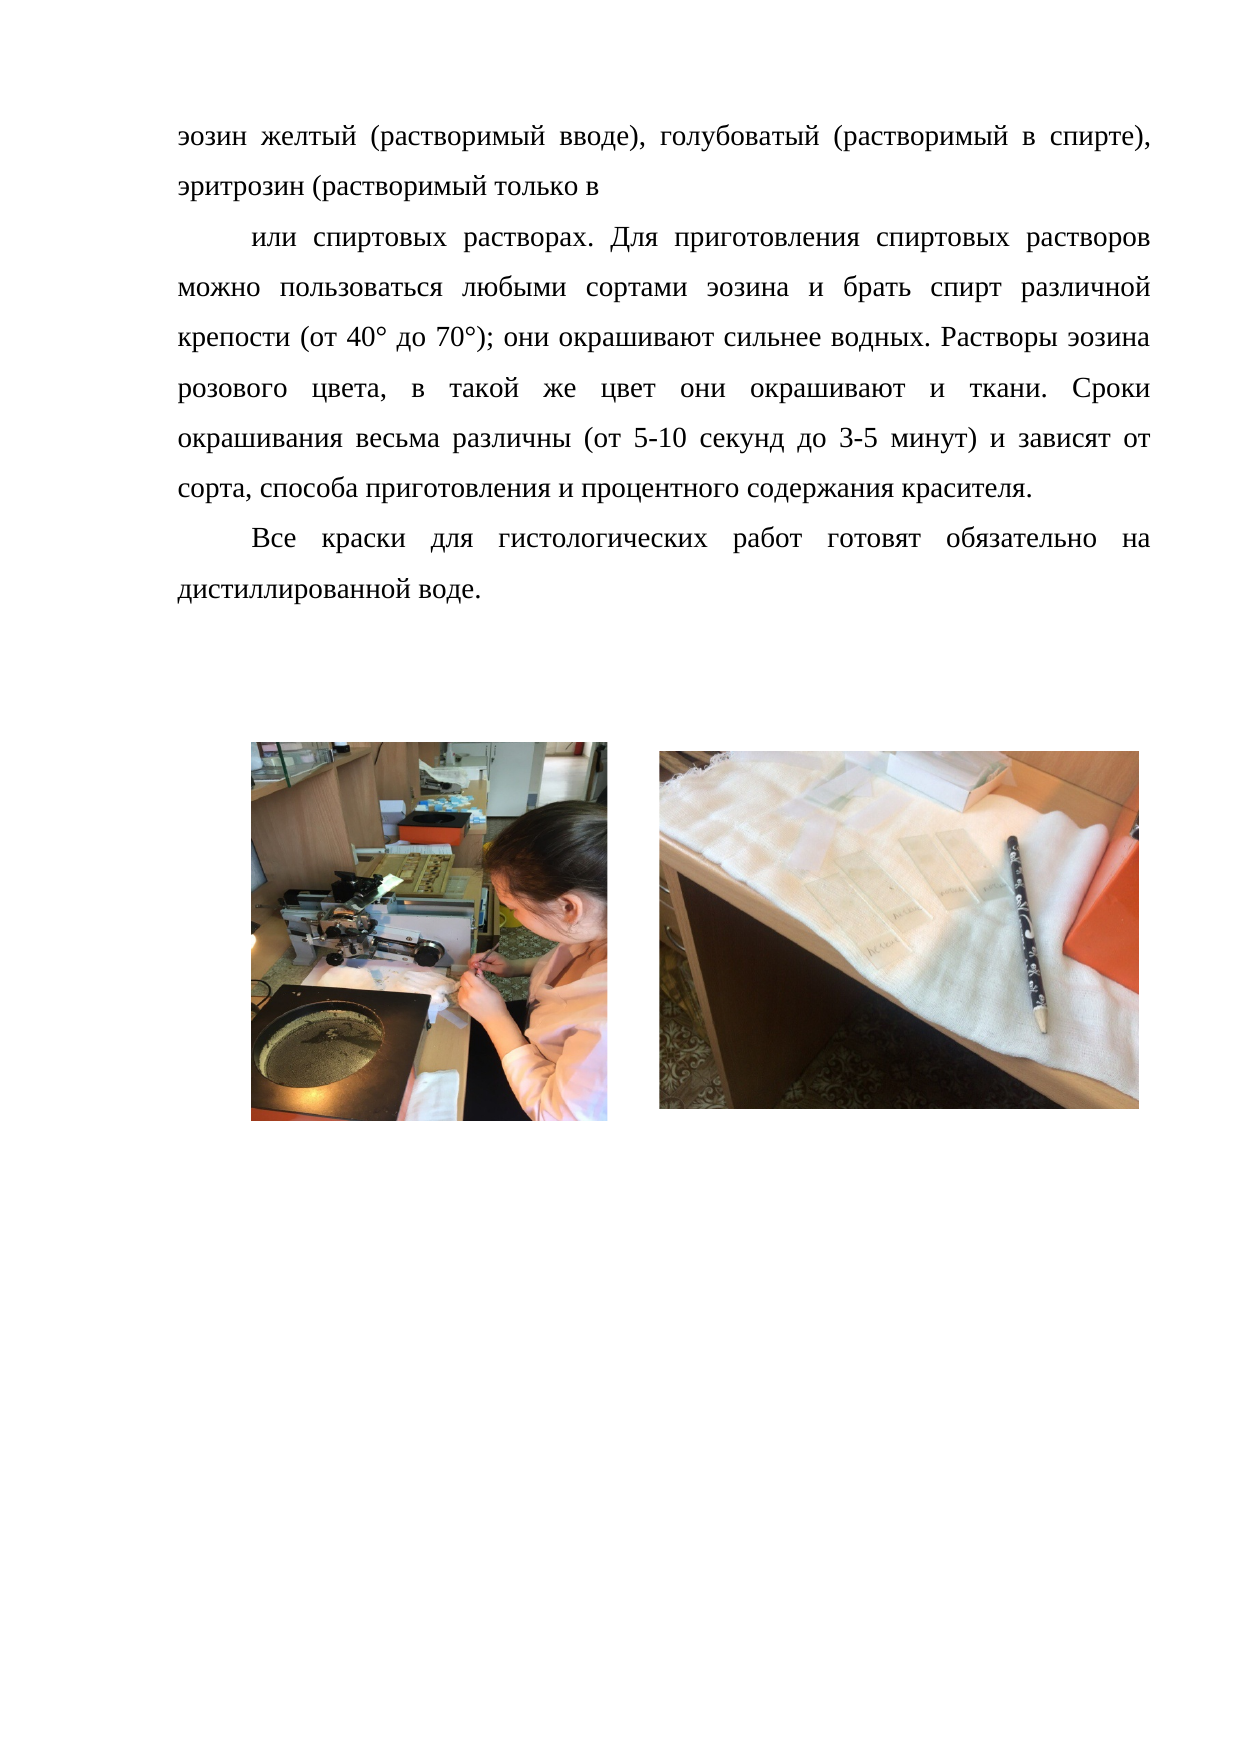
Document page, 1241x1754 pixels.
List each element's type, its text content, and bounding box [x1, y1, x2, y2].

text или спиртовых растворах. Для приготовления спиртовых растворов можно пользоваться любыми сортами эозина и брать спирт различной крепости (от 40° до 70°); они окрашивают сильнее водных. Растворы эозина розового цвета, в такой же цвет они окрашивают и ткани. Сроки окрашивания весьма различны (от 5-10 секунд до 3-5 минут) и зависят от сорта, способа приготовления и процентного содержания красителя. [177, 219, 1152, 504]
picture [659, 751, 1139, 1108]
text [177, 118, 1152, 202]
picture [251, 742, 608, 1121]
text Все краски для гистологических работ готовят обязательно на дистиллированной воде. [177, 521, 1152, 604]
